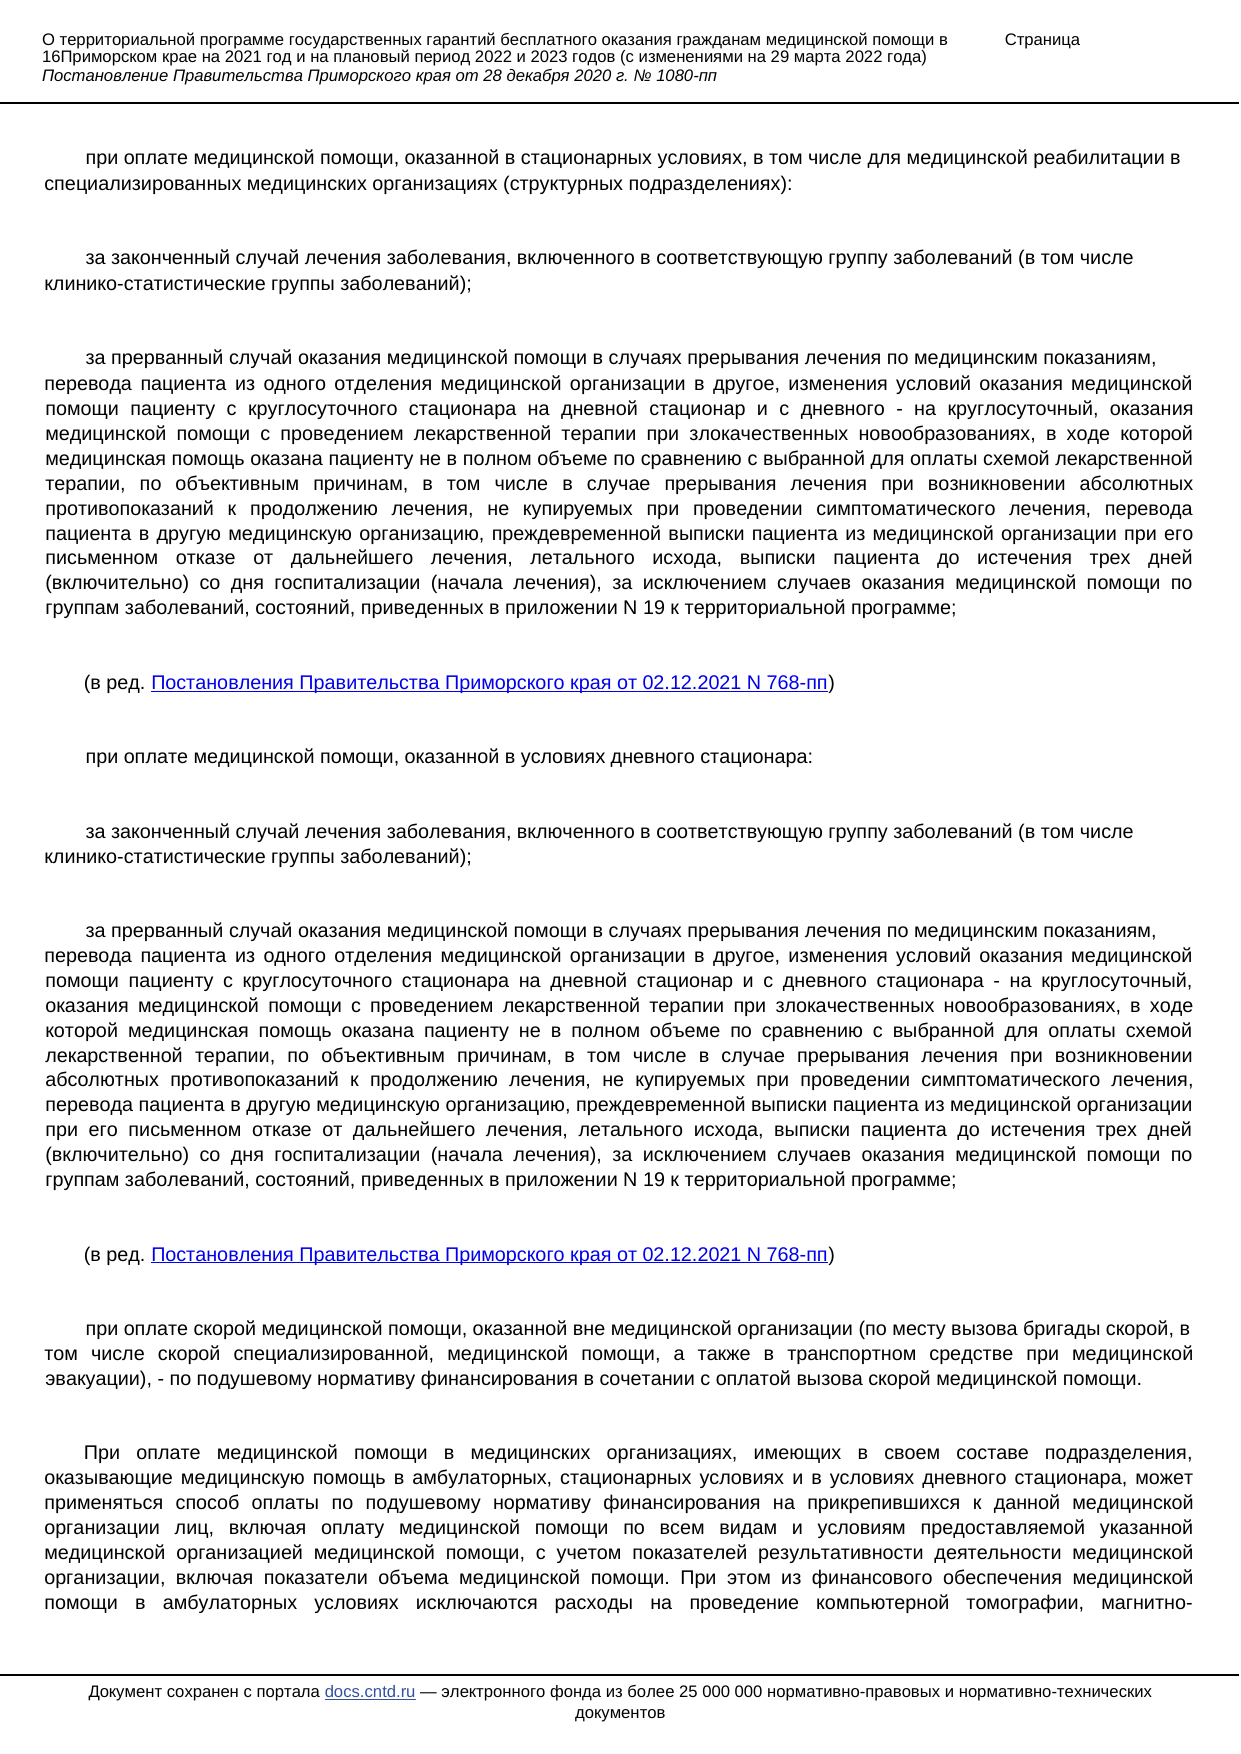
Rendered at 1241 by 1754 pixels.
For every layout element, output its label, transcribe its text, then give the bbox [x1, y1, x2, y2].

text клинико-статистические группы заболеваний); [44, 844, 1194, 867]
text перевода пациента из одного отделения медицинской организации в другое, изменения условий оказания медицинской помощи пациенту с круглосуточного стационара на дневной стационар и с дневного - на круглосуточный, оказания медицинской помощи с проведением лекарственной терапии при злокачественных новообразованиях, в ходе которой медицинская помощь оказана пациенту не в полном объеме по сравнению с выбранной для оплаты схемой лекарственной терапии, по объективным причинам, в том числе в случае прерывания лечения при возникновении абсолютных противопоказаний к продолжению лечения, не купируемых при проведении симптоматического лечения, перевода пациента в другую медицинскую организацию, преждевременной выписки пациента из медицинской организации при его письменном отказе от дальнейшего лечения, летального исхода, выписки пациента до истечения трех дней (включительно) со дня госпитализации (начала лечения), за исключением случаев оказания медицинской помощи по группам заболеваний, состояний, приведенных в приложении N 19 к территориальной программе; [44, 372, 1194, 619]
text перевода пациента из одного отделения медицинской организации в другое, изменения условий оказания медицинской помощи пациенту с круглосуточного стационара на дневной стационар и с дневного стационара - на круглосуточный, оказания медицинской помощи с проведением лекарственной терапии при злокачественных новообразованиях, в ходе которой медицинская помощь оказана пациенту не в полном объеме по сравнению с выбранной для оплаты схемой лекарственной терапии, по объективным причинам, в том числе в случае прерывания лечения при возникновении абсолютных противопоказаний к продолжению лечения, не купируемых при проведении симптоматического лечения, перевода пациента в другую медицинскую организацию, преждевременной выписки пациента из медицинской организации при его письменном отказе от дальнейшего лечения, летального исхода, выписки пациента до истечения трех дней (включительно) со дня госпитализации (начала лечения), за исключением случаев оказания медицинской помощи по группам заболеваний, состояний, приведенных в приложении N 19 к территориальной программе; [44, 944, 1194, 1191]
text при оплате медицинской помощи, оказанной в условиях дневного стационара: [85, 745, 1194, 768]
text при оплате скорой медицинской помощи, оказанной вне медицинской организации (по месту вызова бригады скорой, в [85, 1317, 1194, 1340]
text за прерванный случай оказания медицинской помощи в случаях прерывания лечения по медицинским показаниям, [85, 919, 1194, 942]
text при оплате медицинской помощи, оказанной в стационарных условиях, в том числе для медицинской реабилитации в [85, 146, 1194, 168]
text (в ред. Постановления Правительства Приморского края от 02.12.2021 N 768-пп) [84, 1242, 1194, 1265]
text за законченный случай лечения заболевания, включенного в соответствующую группу заболеваний (в том числе [85, 819, 1194, 842]
text (в ред. Постановления Правительства Приморского края от 02.12.2021 N 768-пп) [84, 671, 1194, 693]
text за законченный случай лечения заболевания, включенного в соответствующую группу заболеваний (в том числе [85, 246, 1194, 269]
text том числе скорой специализированной, медицинской помощи, а также в транспортном средстве при медицинской эвакуации), - по подушевому нормативу финансирования в сочетании с оплатой вызова скорой медицинской помощи. [44, 1342, 1194, 1389]
text клинико-статистические группы заболеваний); [44, 272, 1194, 294]
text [44, 1441, 1194, 1613]
text за прерванный случай оказания медицинской помощи в случаях прерывания лечения по медицинским показаниям, [85, 346, 1194, 369]
text специализированных медицинских организациях (структурных подразделениях): [44, 172, 1194, 194]
